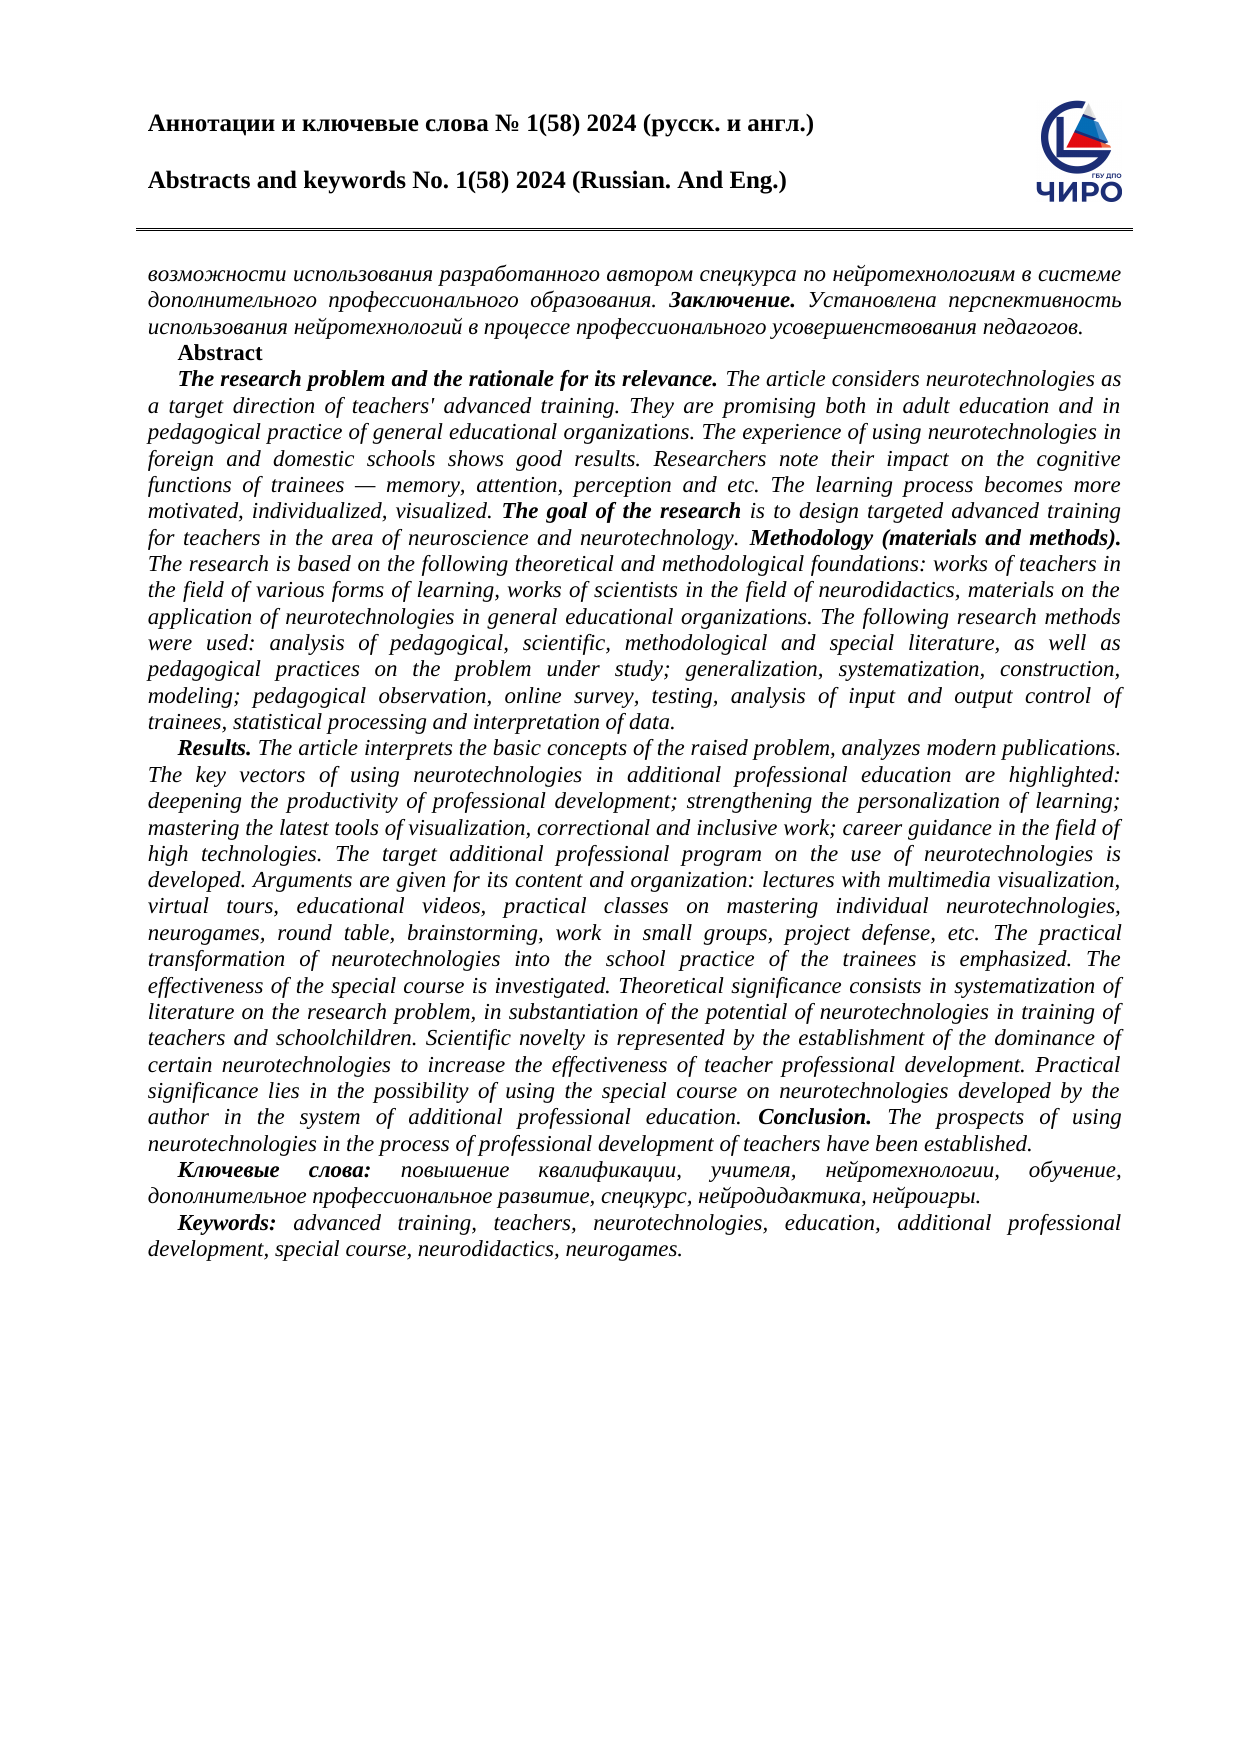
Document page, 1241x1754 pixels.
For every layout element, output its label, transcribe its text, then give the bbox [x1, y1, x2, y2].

text Keywords: advanced training, teachers, neurotechnologies, education, additional professional development, special course, neurodidactics, neurogames. [148, 1209, 1122, 1262]
text Abstract [148, 339, 1122, 366]
text Results. The article interprets the basic concepts of the raised problem, analyzes modern publications. The key vectors of using neurotechnologies in additional professional education are highlighted: deepening the productivity of professional development; strengthening the personalization of learning; mastering the latest tools of visualization, correctional and inclusive work; career guidance in the field of high technologies. The target additional professional program on the use of neurotechnologies is developed. Arguments are given for its content and organization: lectures with multimedia visualization, virtual tours, educational videos, practical classes on mastering individual neurotechnologies, neurogames, round table, brainstorming, work in small groups, project defense, etc. The practical transformation of neurotechnologies into the school practice of the trainees is emphasized. The effectiveness of the special course is investigated. Theoretical significance consists in systematization of literature on the research problem, in substantiation of the potential of neurotechnologies in training of teachers and schoolchildren. Scientific novelty is represented by the establishment of the dominance of certain neurotechnologies to increase the effectiveness of teacher professional development. Practical significance lies in the possibility of using the special course on neurotechnologies developed by the author in the system of additional professional education. Conclusion. The prospects of using neurotechnologies in the process of professional development of teachers have been established. [148, 734, 1122, 1156]
text Ключевые слова: повышение квалификации, учителя, нейротехнологии, обучение, дополнительное профессиональное развитие, спецкурс, нейродидактика, нейроигры. [148, 1156, 1122, 1209]
picture [1036, 100, 1123, 202]
text The research problem and the rationale for its relevance. The article considers neurotechnologies as a target direction of teachers' advanced training. They are promising both in adult education and in pedagogical practice of general educational organizations. The experience of using neurotechnologies in foreign and domestic schools shows good results. Researchers note their impact on the cognitive functions of trainees — memory, attention, perception and etc. The learning process becomes more motivated, individualized, visualized. The goal of the research is to design targeted advanced training for teachers in the area of neuroscience and neurotechnology. Methodology (materials and methods). The research is based on the following theoretical and methodological foundations: works of teachers in the field of various forms of learning, works of scientists in the field of neurodidactics, materials on the application of neurotechnologies in general educational organizations. The following research methods were used: analysis of pedagogical, scientific, methodological and special literature, as well as pedagogical practices on the problem under study; generalization, systematization, construction, modeling; pedagogical observation, online survey, testing, analysis of input and output control of trainees, statistical processing and interpretation of data. [148, 366, 1122, 734]
